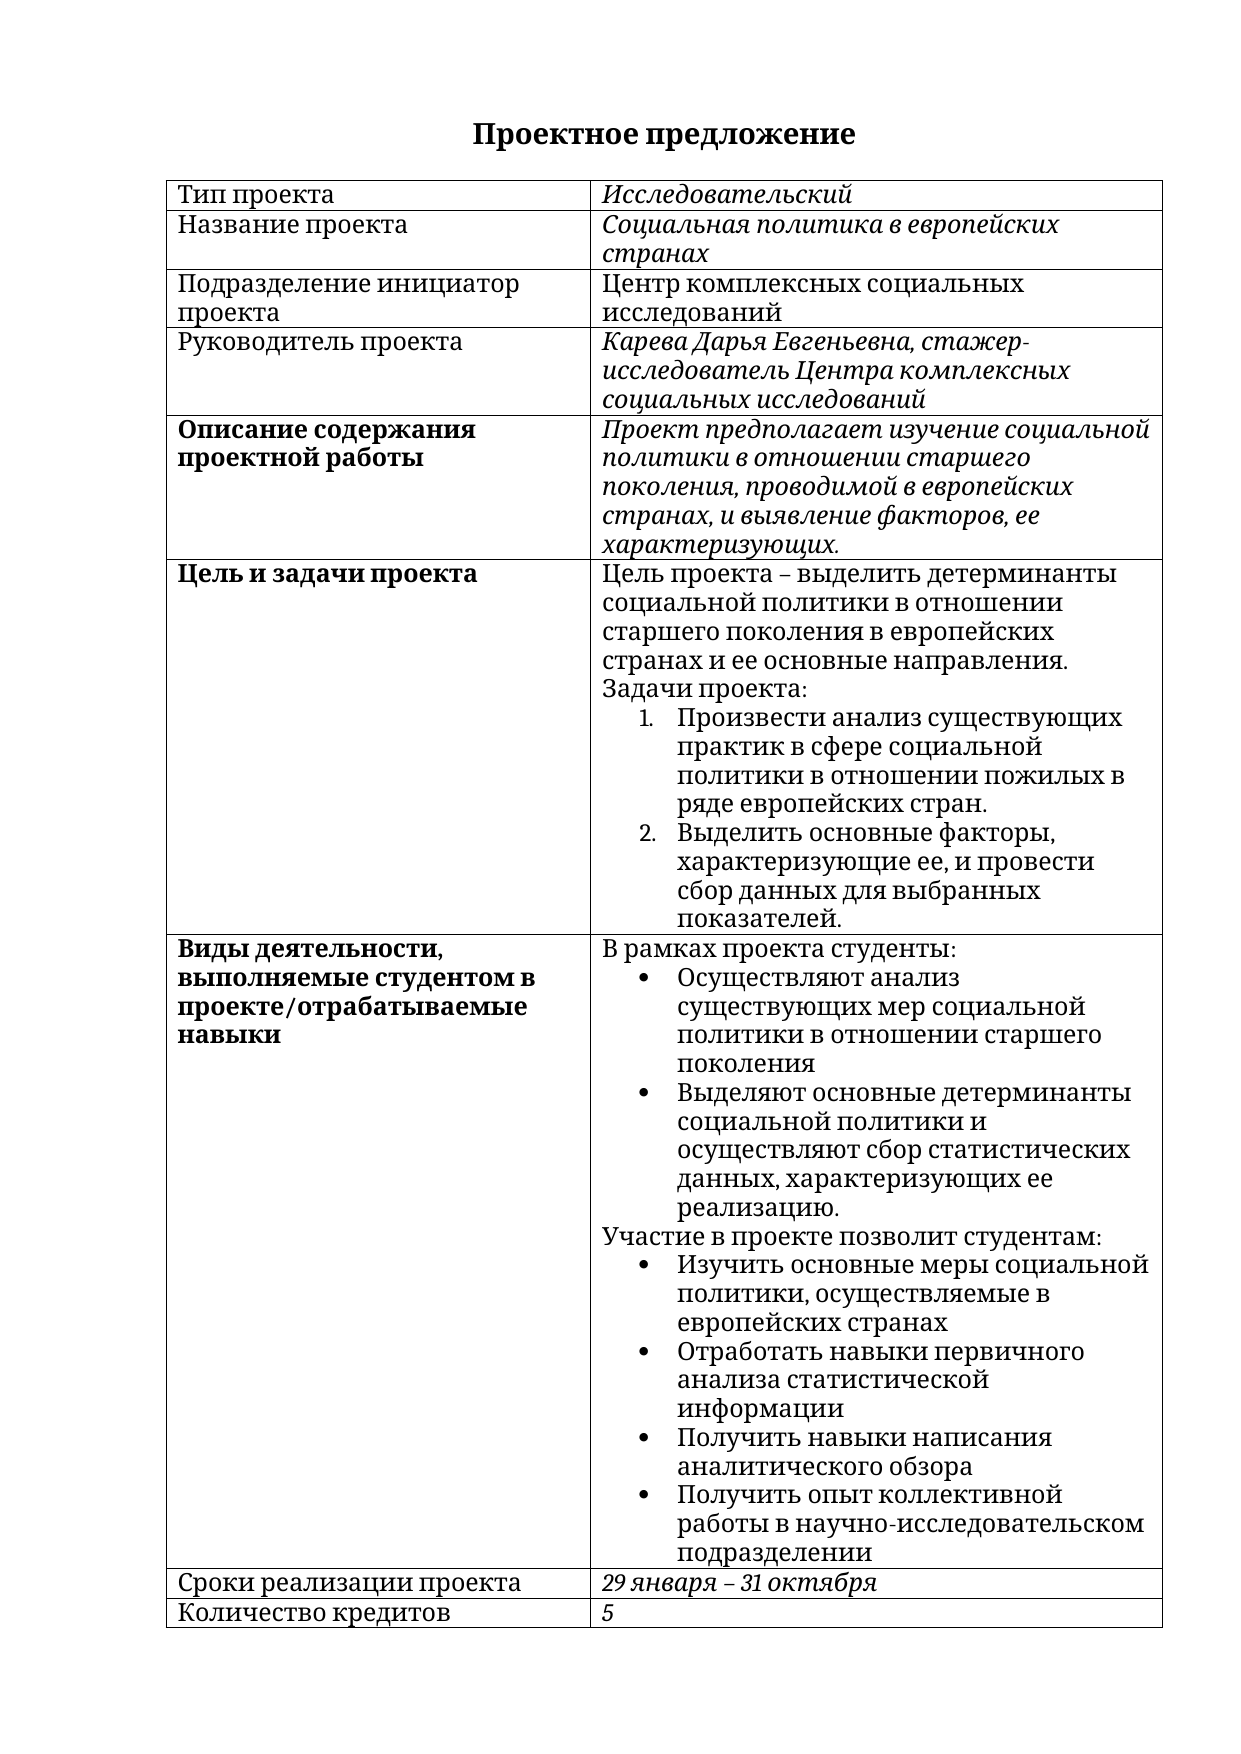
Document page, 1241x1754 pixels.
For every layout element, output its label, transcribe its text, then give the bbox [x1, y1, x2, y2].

table_cell Цель проекта – выделить детерминанты социальной политики в отношении старшего поколения в европейских странах и ее основные направления. Задачи проекта: Произвести анализ существующих практик в сфере социальной политики в отношении пожилых в ряде европейских стран. Выделить основные факторы, характеризующие ее, и провести сбор данных для выбранных показателей. [591, 560, 1162, 934]
table_cell Подразделение инициатор проекта [167, 270, 590, 327]
table_cell Центр комплексных социальных исследований [591, 270, 1162, 327]
table_cell Сроки реализации проекта [167, 1569, 590, 1597]
table_cell Виды деятельности, выполняемые студентом в проекте/отрабатываемые навыки [167, 935, 590, 1568]
table_cell Цель и задачи проекта [167, 560, 590, 934]
table_cell 29 января – 31 октября [591, 1569, 1162, 1597]
table_cell Руководитель проекта [167, 328, 590, 414]
table_cell В рамках проекта студенты: Осуществляют анализ существующих мер социальной политики в отношении старшего поколения Выделяют основные детерминанты социальной политики и осуществляют сбор статистических данных, характеризующих ее реализацию. Участие в проекте позволит студентам: Изучить основные меры социальной политики, осуществляемые в европейских странах Отработать навыки первичного анализа статистической информации Получить навыки написания аналитического обзора Получить опыт коллективной работы в научно-исследовательском подразделении [591, 935, 1162, 1568]
table_cell Название проекта [167, 211, 590, 269]
table_cell Количество кредитов [167, 1599, 590, 1627]
table_cell 5 [591, 1599, 1162, 1627]
table_cell Проект предполагает изучение социальной политики в отношении старшего поколения, проводимой в европейских странах, и выявление факторов, ее характеризующих. [591, 416, 1162, 559]
table_cell Карева Дарья Евгеньевна, стажер-исследователь Центра комплексных социальных исследований [591, 328, 1162, 414]
table_header Тип проекта [167, 181, 590, 210]
text Проектное предложение [177, 118, 1152, 152]
table_cell Описание содержания проектной работы [167, 416, 590, 559]
table_cell Социальная политика в европейских странах [591, 211, 1162, 269]
table_header Исследовательский [591, 181, 1162, 210]
